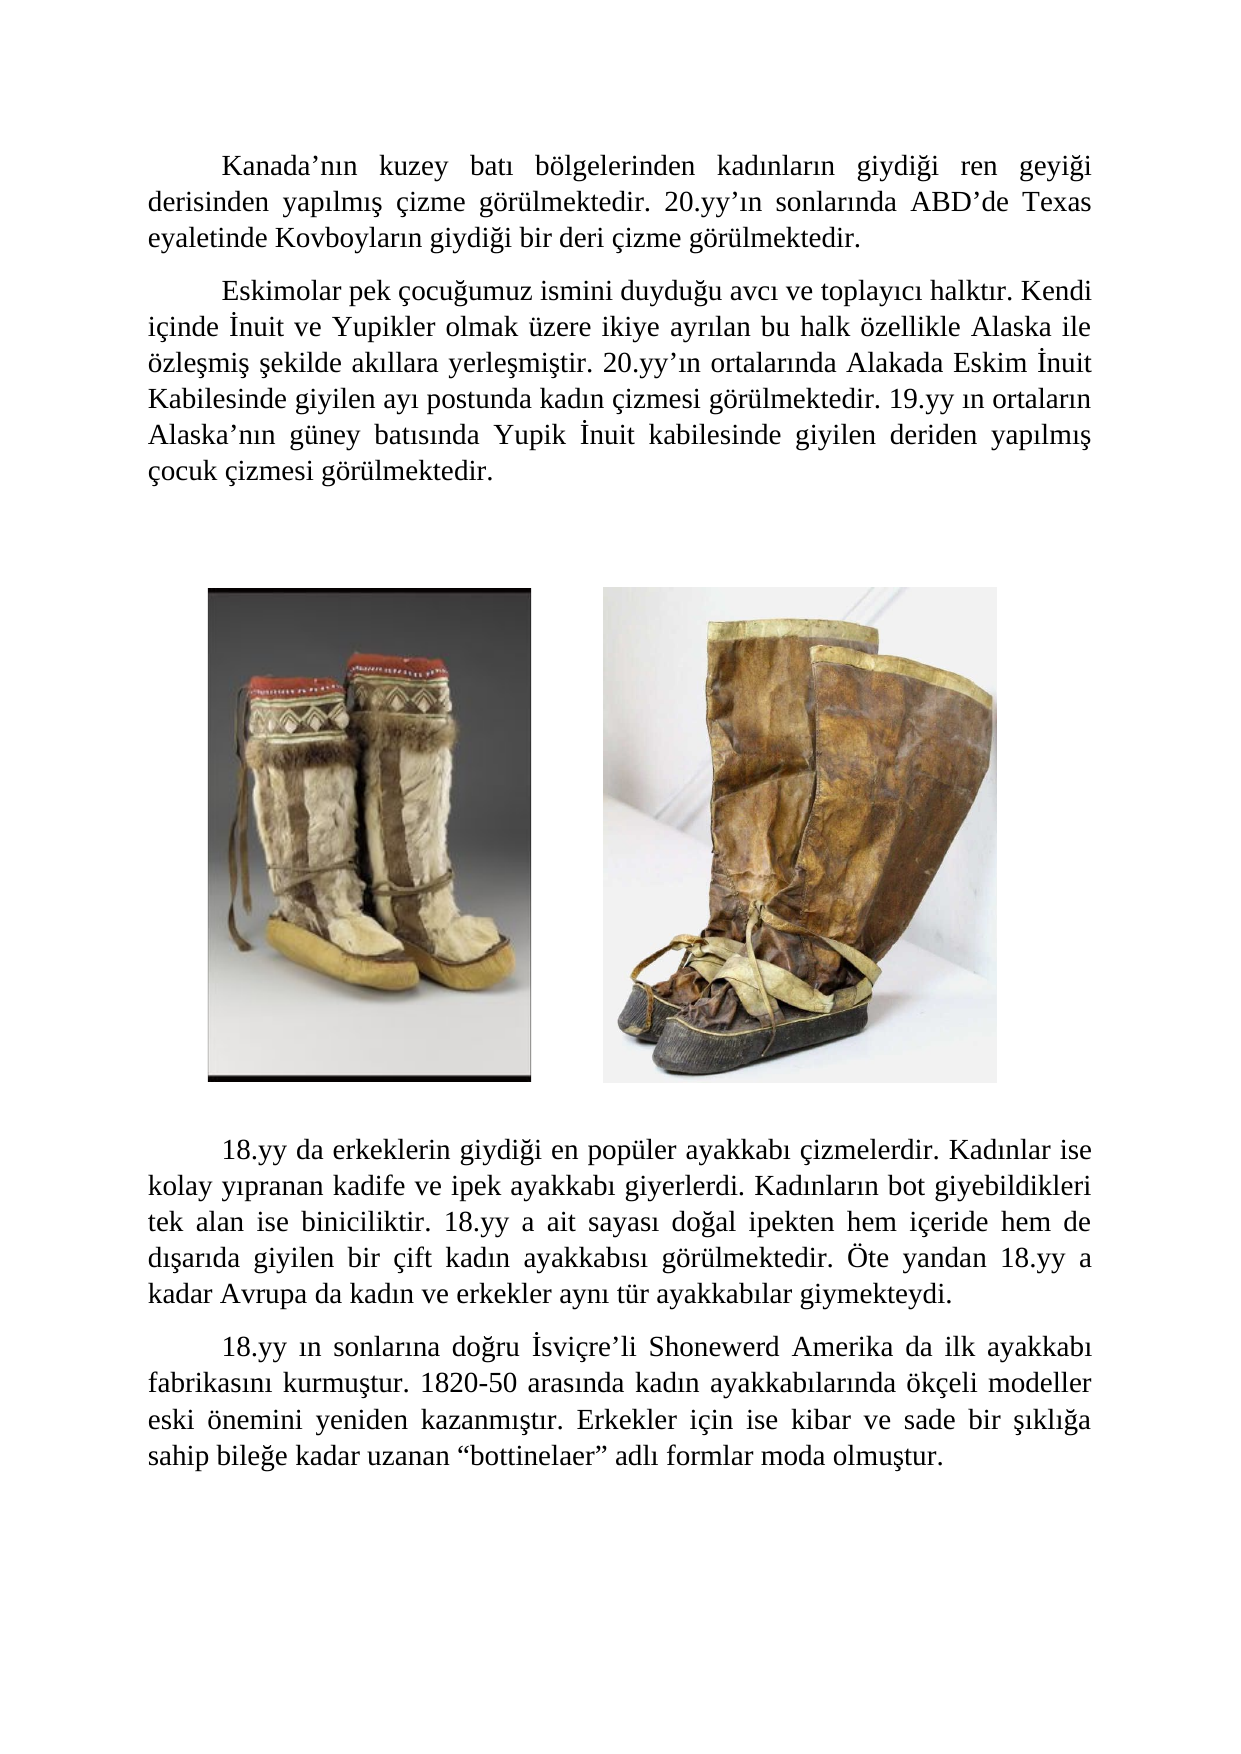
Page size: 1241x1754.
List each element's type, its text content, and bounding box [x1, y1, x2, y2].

picture [603, 587, 997, 1083]
text 18.yy ın sonlarına doğru İsviçre’li Shonewerd Amerika da ilk ayakkabı fabrikasını kurmuştur. 1820-50 arasında kadın ayakkabılarında ökçeli modeller eski önemini yeniden kazanmıştır. Erkekler için ise kibar ve sade bir şıklığa sahip bileğe kadar uzanan “bottinelaer” adlı formlar moda olmuştur. [148, 1329, 1093, 1471]
text Kanada’nın kuzey batı bölgelerinden kadınların giydiği ren geyiği derisinden yapılmış çizme görülmektedir. 20.yy’ın sonlarında ABD’de Texas eyaletinde Kovboyların giydiği bir deri çizme görülmektedir. [148, 148, 1093, 253]
text Eskimolar pek çocuğumuz ismini duyduğu avcı ve toplayıcı halktır. Kendi içinde İnuit ve Yupikler olmak üzere ikiye ayrılan bu halk özellikle Alaska ile özleşmiş şekilde akıllara yerleşmiştir. 20.yy’ın ortalarında Alakada Eskim İnuit Kabilesinde giyilen ayı postunda kadın çizmesi görülmektedir. 19.yy ın ortaların Alaska’nın güney batısında Yupik İnuit kabilesinde giyilen deriden yapılmış çocuk çizmesi görülmektedir. [148, 273, 1093, 487]
text 18.yy da erkeklerin giydiği en popüler ayakkabı çizmelerdir. Kadınlar ise kolay yıpranan kadife ve ipek ayakkabı giyerlerdi. Kadınların bot giyebildikleri tek alan ise biniciliktir. 18.yy a ait sayası doğal ipekten hem içeride hem de dışarıda giyilen bir çift kadın ayakkabısı görülmektedir. Öte yandan 18.yy a kadar Avrupa da kadın ve erkekler aynı tür ayakkabılar giymekteydi. [148, 1132, 1093, 1310]
picture [207, 588, 532, 1082]
